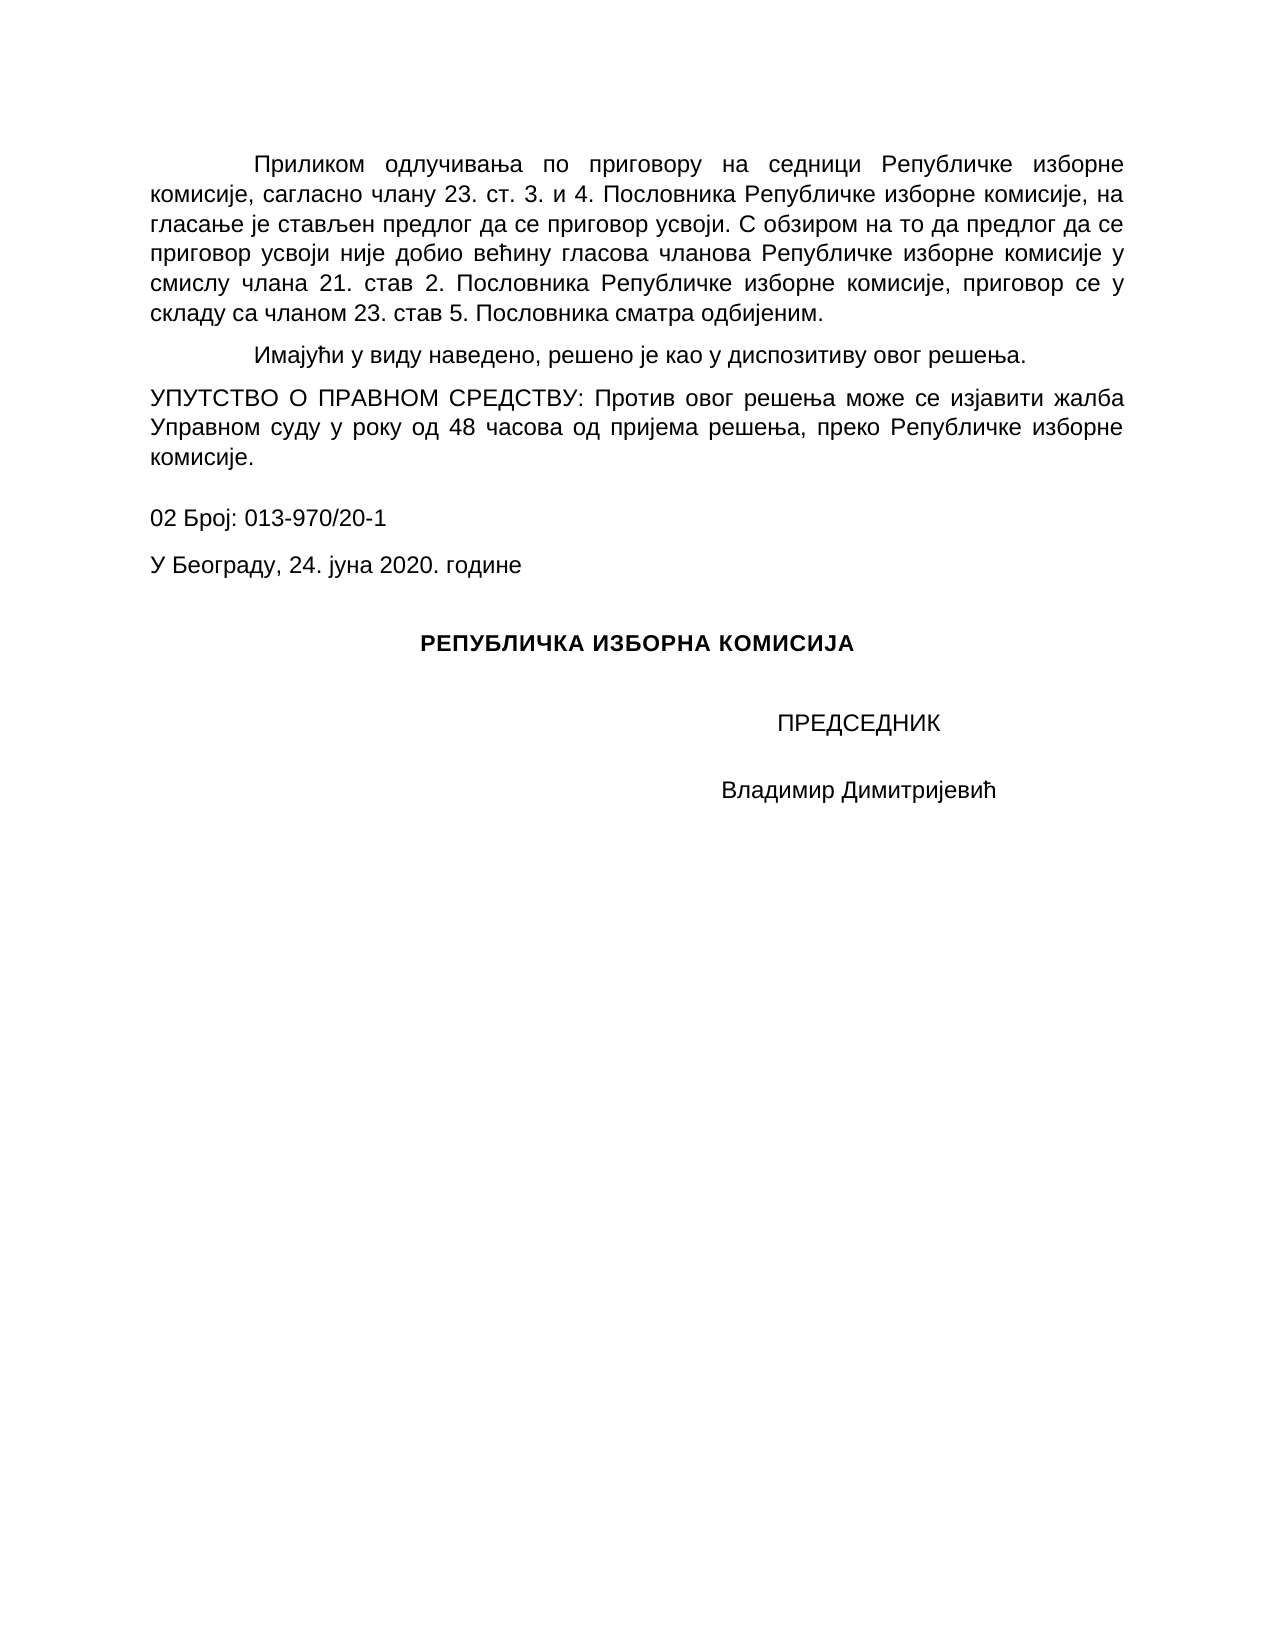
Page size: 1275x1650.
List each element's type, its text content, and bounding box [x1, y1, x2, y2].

text Имајући у виду наведено, решено је као у диспозитиву овог решења. [150, 341, 1125, 369]
text 02 Број: 013-970/20-1 [150, 504, 1125, 532]
text РЕПУБЛИЧКА ИЗБОРНА КОМИСИЈА [150, 630, 1125, 657]
text ПРЕДСЕДНИК [150, 709, 1125, 736]
text УПУТСТВО О ПРАВНОМ СРЕДСТВУ: Против овог решења може се изјавити жалба Управном суду у року од 48 часова од пријема решења, преко Републичке изборне комисије. [150, 383, 1125, 471]
text У Београду, 24. јуна 2020. године [150, 551, 1125, 578]
text Владимир Димитријевић [150, 776, 1125, 804]
text Приликом одлучивања по приговору на седници Републичке изборне комисије, сагласно члану 23. ст. 3. и 4. Пословника Републичке изборне комисије, на гласање је стављен предлог да се приговор усвоји. С обзиром на то да предлог да се приговор усвоји није добио већину гласова чланова Републичке изборне комисије у смислу члана 21. став 2. Пословника Републичке изборне комисије, приговор се у складу са чланом 23. став 5. Пословника сматра одбијеним. [150, 150, 1125, 327]
